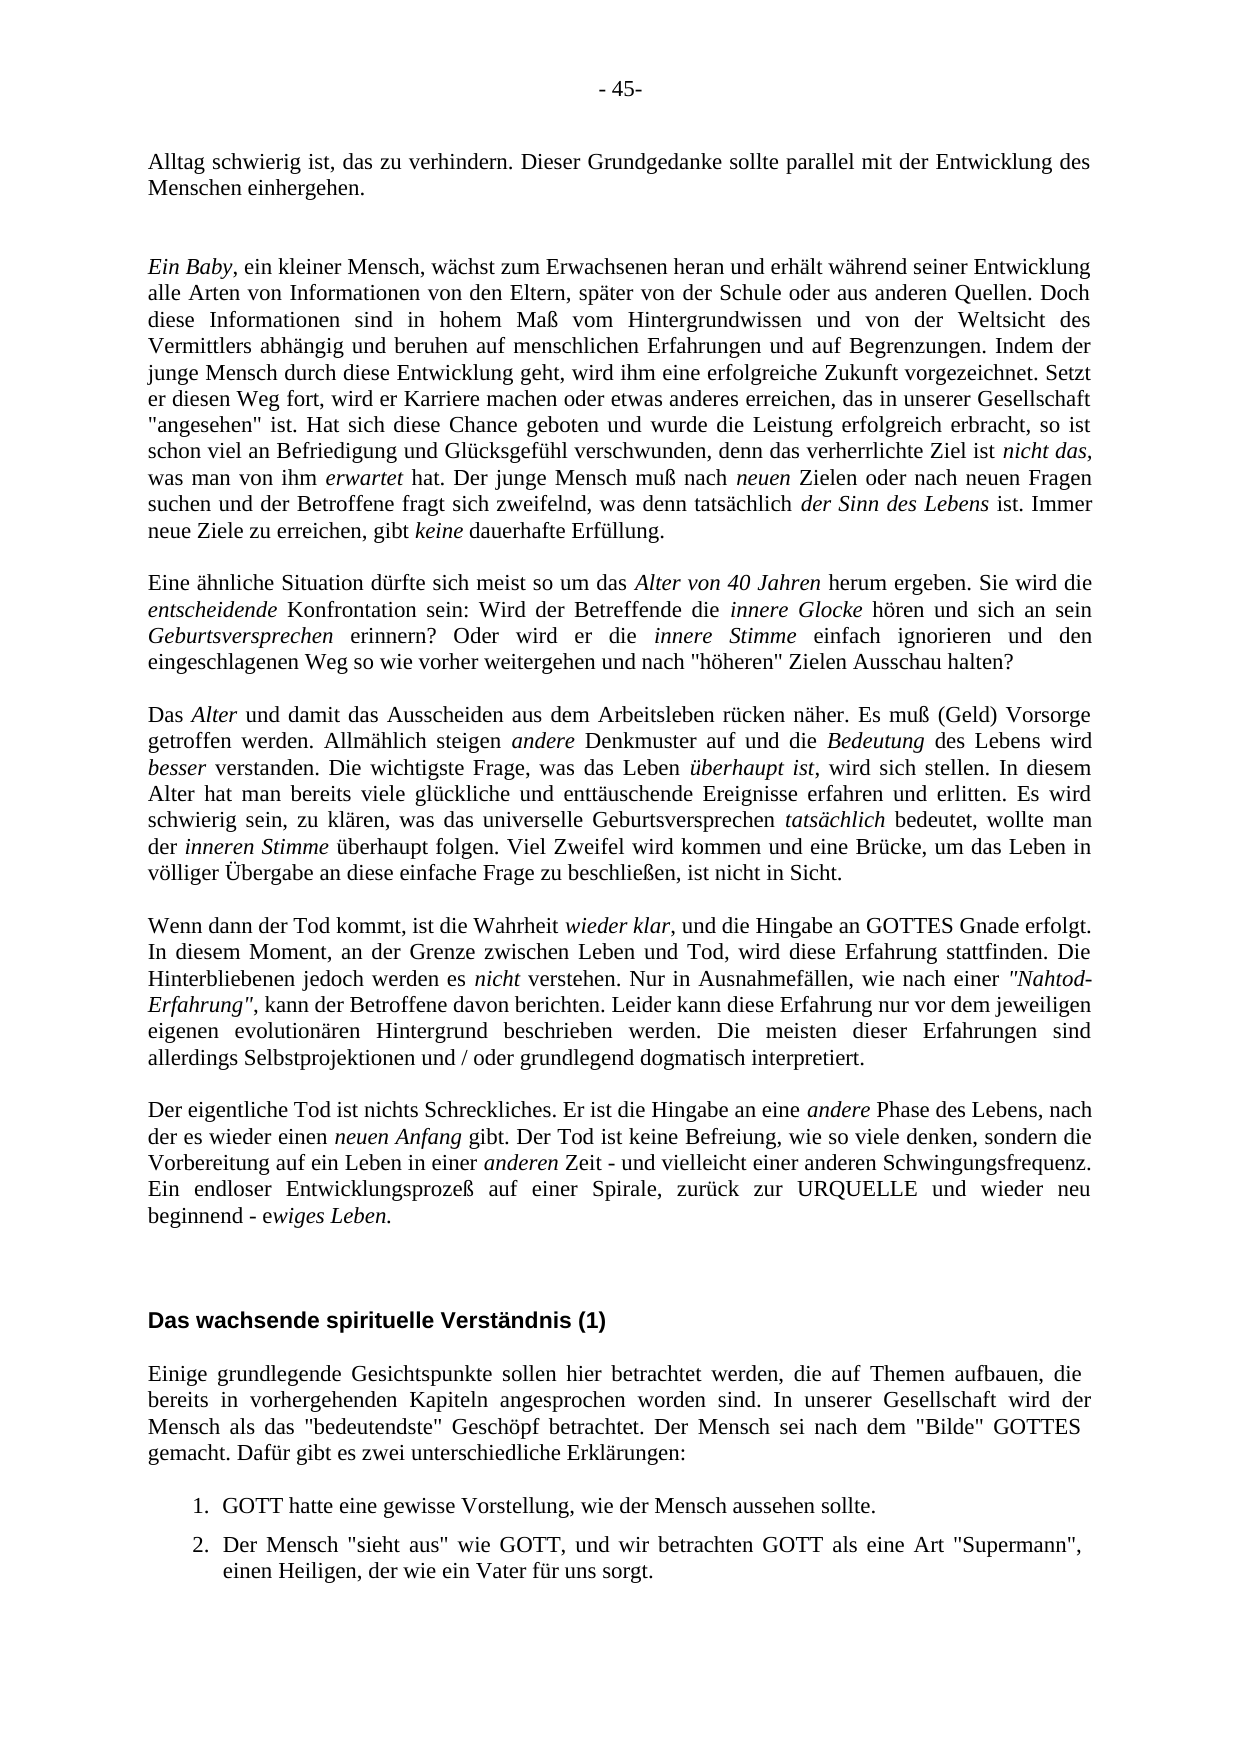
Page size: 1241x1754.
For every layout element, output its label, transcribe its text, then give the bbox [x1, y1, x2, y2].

text Der eigentliche Tod ist nichts Schreckliches. Er ist die Hingabe an eine andere Phase des Lebens, nach der es wieder einen neuen Anfang gibt. Der Tod ist keine Befreiung, wie so viele denken, sondern die Vorbereitung auf ein Leben in einer anderen Zeit - und vielleicht einer anderen Schwingungsfrequenz. Ein endloser Entwicklungsprozeß auf einer Spirale, zurück zur URQUELLE und wieder neu beginnend - ewiges Leben. [148, 1096, 1092, 1228]
list GOTT hatte eine gewisse Vorstellung, wie der Mensch aussehen sollte. [192, 1492, 1092, 1518]
subtitle Das wachsende spirituelle Verständnis (1) [148, 1307, 1092, 1334]
text Eine ähnliche Situation dürfte sich meist so um das Alter von 40 Jahren herum ergeben. Sie wird die entscheidende Konfrontation sein: Wird der Betreffende die innere Glocke hören und sich an sein Geburtsversprechen erinnern? Oder wird er die innere Stimme einfach ignorieren und den eingeschlagenen Weg so wie vorher weitergehen und nach "höheren" Zielen Ausschau halten? [148, 569, 1092, 675]
list Der Mensch "sieht aus" wie GOTT, und wir betrachten GOTT als eine Art "Supermann", einen Heiligen, der wie ein Vater für uns sorgt. [192, 1531, 1092, 1583]
text Wenn dann der Tod kommt, ist die Wahrheit wieder klar, und die Hingabe an GOTTES Gnade erfolgt. In diesem Moment, an der Grenze zwischen Leben und Tod, wird diese Erfahrung stattfinden. Die Hinterbliebenen jedoch werden es nicht verstehen. Nur in Ausnahmefällen, wie nach einer "Nahtod-Erfahrung", kann der Betroffene davon berichten. Leider kann diese Erfahrung nur vor dem jeweiligen eigenen evolutionären Hintergrund beschrieben werden. Die meisten dieser Erfahrungen sind allerdings Selbstprojektionen und / oder grundlegend dogmatisch interpretiert. [148, 912, 1092, 1070]
text Ein Baby, ein kleiner Mensch, wächst zum Erwachsenen heran und erhält während seiner Entwicklung alle Arten von Informationen von den Eltern, später von der Schule oder aus anderen Quellen. Doch diese Informationen sind in hohem Maß vom Hintergrundwissen und von der Weltsicht des Vermittlers abhängig und beruhen auf menschlichen Erfahrungen und auf Begrenzungen. Indem der junge Mensch durch diese Entwicklung geht, wird ihm eine erfolgreiche Zukunft vorgezeichnet. Setzt er diesen Weg fort, wird er Karriere machen oder etwas anderes erreichen, das in unserer Gesellschaft "angesehen" ist. Hat sich diese Chance geboten und wurde die Leistung erfolgreich erbracht, so ist schon viel an Befriedigung und Glücksgefühl verschwunden, denn das verherrlichte Ziel ist nicht das, was man von ihm erwartet hat. Der junge Mensch muß nach neuen Zielen oder nach neuen Fragen suchen und der Betroffene fragt sich zweifelnd, was denn tatsächlich der Sinn des Lebens ist. Immer neue Ziele zu erreichen, gibt keine dauerhafte Erfüllung. [148, 253, 1092, 543]
text Das Alter und damit das Ausscheiden aus dem Arbeitsleben rücken näher. Es muß (Geld) Vorsorge getroffen werden. Allmählich steigen andere Denkmuster auf und die Bedeutung des Lebens wird besser verstanden. Die wichtigste Frage, was das Leben überhaupt ist, wird sich stellen. In diesem Alter hat man bereits viele glückliche und enttäuschende Ereignisse erfahren und erlitten. Es wird schwierig sein, zu klären, was das universelle Geburtsversprechen tatsächlich bedeutet, wollte man der inneren Stimme überhaupt folgen. Viel Zweifel wird kommen und eine Brücke, um das Leben in völliger Übergabe an diese einfache Frage zu beschließen, ist nicht in Sicht. [148, 701, 1092, 886]
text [148, 148, 1092, 200]
text Einige grundlegende Gesichtspunkte sollen hier betrachtet werden, die auf Themen aufbauen, die bereits in vorhergehenden Kapiteln angesprochen worden sind. In unserer Gesellschaft wird der Mensch als das "bedeutendste" Geschöpf betrachtet. Der Mensch sei nach dem "Bilde" GOTTES gemacht. Dafür gibt es zwei unterschiedliche Erklärungen: [148, 1360, 1092, 1465]
